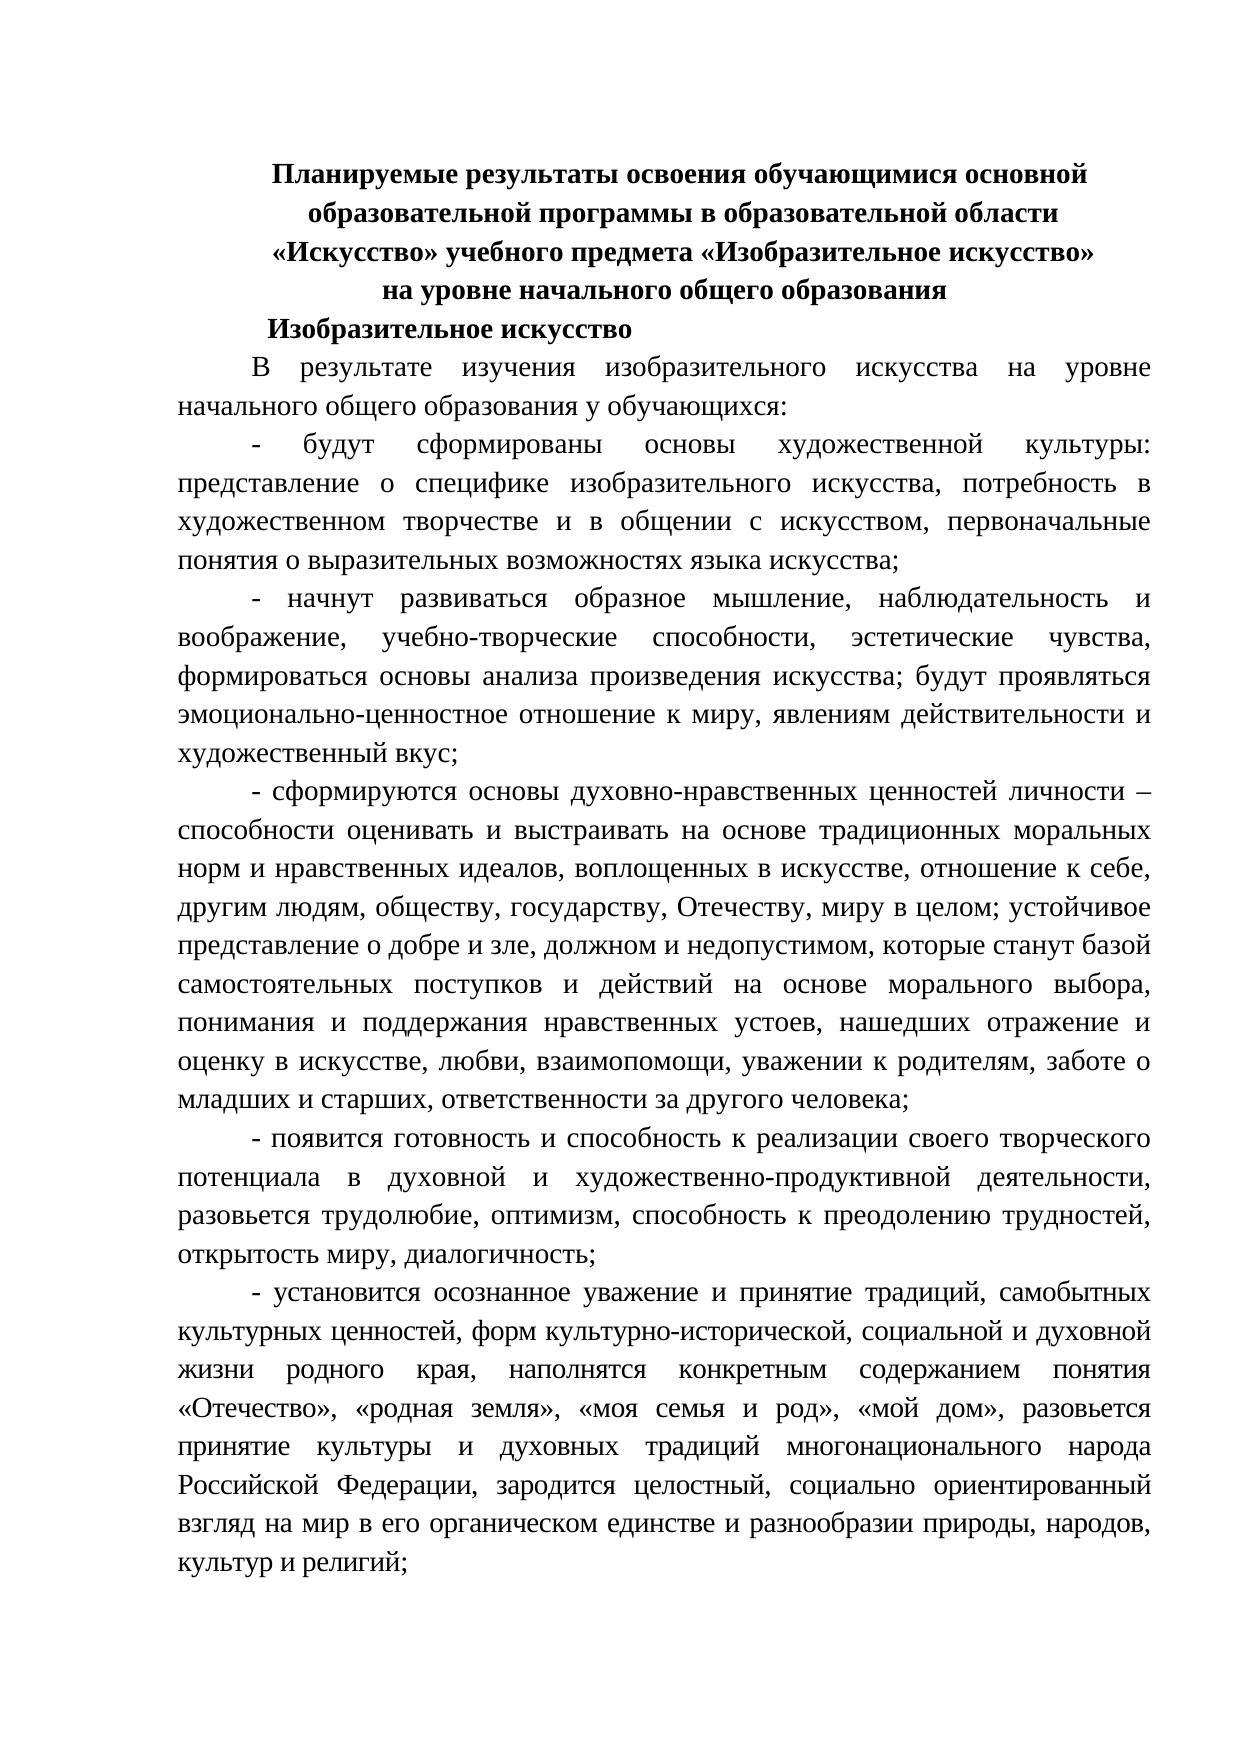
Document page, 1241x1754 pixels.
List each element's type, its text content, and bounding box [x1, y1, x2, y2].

text Планируемые результаты освоения обучающимися основной образовательной программы в образовательной области [215, 157, 1152, 229]
text - установится осознанное уважение и принятие традиций, самобытных культурных ценностей, форм культурно-исторической, социальной и духовной жизни родного края, наполнятся конкретным содержанием понятия «Отечество», «родная земля», «моя семья и род», «мой дом», разовьется принятие культуры и духовных традиций многонационального народа Российской Федерации, зародится целостный, социально ориентированный взгляд на мир в его органическом единстве и разнообразии природы, народов, культур и религий; [177, 1274, 1152, 1578]
text - сформируются основы духовно-нравственных ценностей личности – способности оценивать и выстраивать на основе традиционных моральных норм и нравственных идеалов, воплощенных в искусстве, отношение к себе, другим людям, обществу, государству, Отечеству, миру в целом; устойчивое представление о добре и зле, должном и недопустимом, которые станут базой самостоятельных поступков и действий на основе морального выбора, понимания и поддержания нравственных устоев, нашедших отражение и оценку в искусстве, любви, взаимопомощи, уважении к родителям, заботе о младших и старших, ответственности за другого человека; [177, 773, 1152, 1115]
text - появится готовность и способность к реализации своего творческого потенциала в духовной и художественно-продуктивной деятельности, разовьется трудолюбие, оптимизм, способность к преодолению трудностей, открытость миру, диалогичность; [177, 1120, 1152, 1269]
text Изобразительное искусство [267, 311, 1152, 344]
text В результате изучения изобразительного искусства на уровне начального общего образования у обучающихся: [177, 349, 1152, 421]
text «Искусство» учебного предмета «Изобразительное искусство» [215, 234, 1152, 267]
text на уровне начального общего образования [177, 272, 1152, 306]
text - будут сформированы основы художественной культуры: представление о специфике изобразительного искусства, потребность в художественном творчестве и в общении с искусством, первоначальные понятия о выразительных возможностях языка искусства; [177, 426, 1152, 576]
text - начнут развиваться образное мышление, наблюдательность и воображение, учебно-творческие способности, эстетические чувства, формироваться основы анализа произведения искусства; будут проявляться эмоционально-ценностное отношение к миру, явлениям действительности и художественный вкус; [177, 581, 1152, 768]
